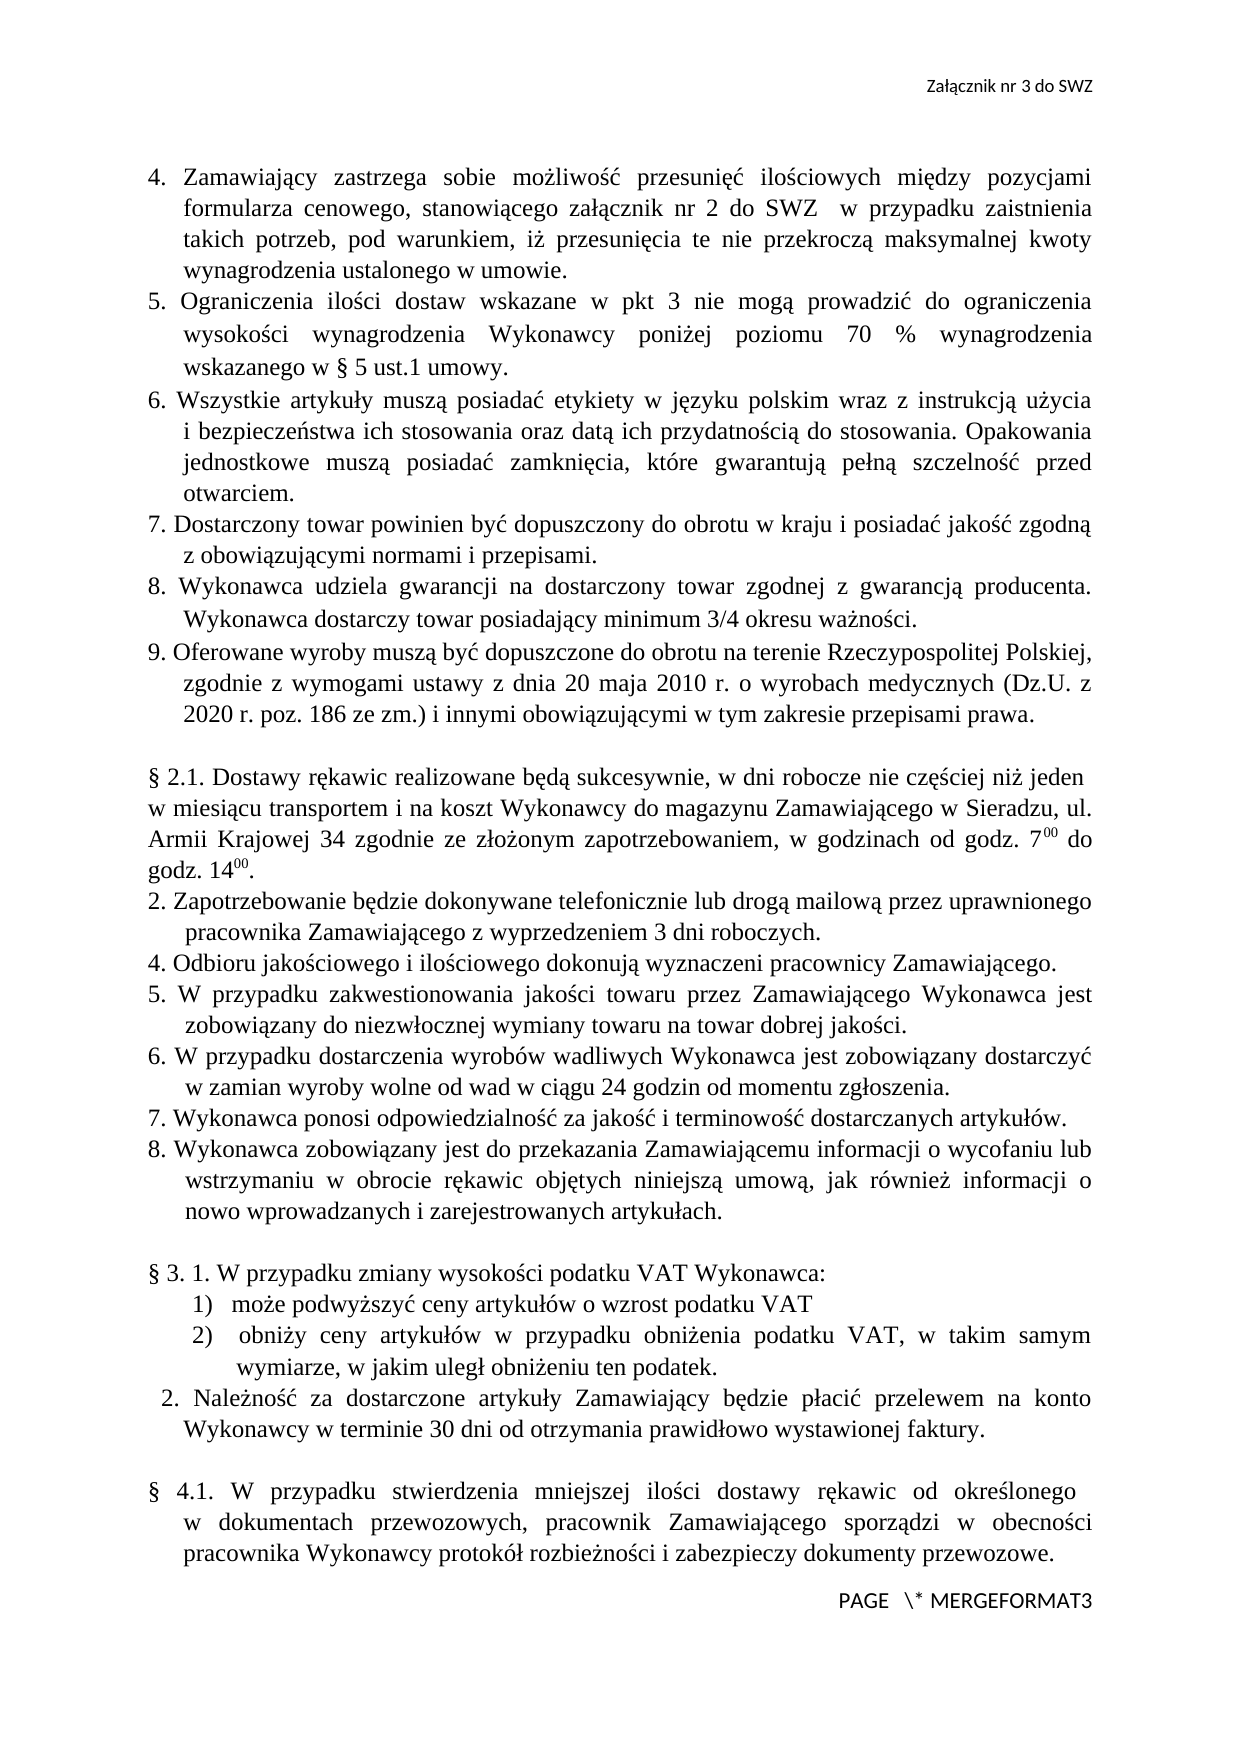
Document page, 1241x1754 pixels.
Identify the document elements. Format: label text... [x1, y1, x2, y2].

text 1) może podwyższyć ceny artykułów o wzrost podatku VAT [192, 1289, 1093, 1318]
text 7. Dostarczony towar powinien być dopuszczony do obrotu w kraju i posiadać jakość zgodną z obowiązującymi normami i przepisami. [148, 509, 1093, 569]
text 4. Zamawiający zastrzega sobie możliwość przesunięć ilościowych między pozycjami formularza cenowego, stanowiącego załącznik nr 2 do SWZ w przypadku zaistnienia takich potrzeb, pod warunkiem, iż przesunięcia te nie przekroczą maksymalnej kwoty wynagrodzenia ustalonego w umowie. [148, 162, 1093, 284]
text § 2.1. Dostawy rękawic realizowane będą sukcesywnie, w dni robocze nie częściej niż jeden w miesiącu transportem i na koszt Wykonawcy do magazynu Zamawiającego w Sieradzu, ul. Armii Krajowej 34 zgodnie ze złożonym zapotrzebowaniem, w godzinach od godz. 700 do godz. 1400. [148, 762, 1093, 884]
text 5. W przypadku zakwestionowania jakości towaru przez Zamawiającego Wykonawca jest zobowiązany do niezwłocznej wymiany towaru na towar dobrej jakości. [148, 979, 1093, 1039]
text 8. Wykonawca zobowiązany jest do przekazania Zamawiającemu informacji o wycofaniu lub wstrzymaniu w obrocie rękawic objętych niniejszą umową, jak również informacji o nowo wprowadzanych i zarejestrowanych artykułach. [148, 1134, 1093, 1225]
text 8. Wykonawca udziela gwarancji na dostarczony towar zgodnej z gwarancją producenta. Wykonawca dostarczy towar posiadający minimum 3/4 okresu ważności. [148, 571, 1093, 633]
text 2. Zapotrzebowanie będzie dokonywane telefonicznie lub drogą mailową przez uprawnionego pracownika Zamawiającego z wyprzedzeniem 3 dni roboczych. [148, 886, 1093, 946]
text 4. Odbioru jakościowego i ilościowego dokonują wyznaczeni pracownicy Zamawiającego. [148, 948, 1093, 977]
text 2) obniży ceny artykułów w przypadku obniżenia podatku VAT, w takim samym wymiarze, w jakim uległ obniżeniu ten podatek. [192, 1321, 1093, 1380]
text 6. Wszystkie artykuły muszą posiadać etykiety w języku polskim wraz z instrukcją użycia i bezpieczeństwa ich stosowania oraz datą ich przydatnością do stosowania. Opakowania jednostkowe muszą posiadać zamknięcia, które gwarantują pełną szczelność przed otwarciem. [148, 385, 1093, 507]
text 5. Ograniczenia ilości dostaw wskazane w pkt 3 nie mogą prowadzić do ograniczenia wysokości wynagrodzenia Wykonawcy poniżej poziomu 70 % wynagrodzenia wskazanego w § 5 ust.1 umowy. [148, 286, 1093, 381]
text 7. Wykonawca ponosi odpowiedzialność za jakość i terminowość dostarczanych artykułów. [148, 1103, 1093, 1132]
text § 4.1. W przypadku stwierdzenia mniejszej ilości dostawy rękawic od określonego w dokumentach przewozowych, pracownik Zamawiającego sporządzi w obecności pracownika Wykonawcy protokół rozbieżności i zabezpieczy dokumenty przewozowe. [148, 1476, 1093, 1567]
text 2. Należność za dostarczone artykuły Zamawiający będzie płacić przelewem na konto Wykonawcy w terminie 30 dni od otrzymania prawidłowo wystawionej faktury. [148, 1383, 1093, 1442]
text 9. Oferowane wyroby muszą być dopuszczone do obrotu na terenie Rzeczypospolitej Polskiej, zgodnie z wymogami ustawy z dnia 20 maja 2010 r. o wyrobach medycznych (Dz.U. z 2020 r. poz. 186 ze zm.) i innymi obowiązującymi w tym zakresie przepisami prawa. [148, 637, 1093, 728]
text § 3. 1. W przypadku zmiany wysokości podatku VAT Wykonawca: [148, 1258, 1093, 1287]
text 6. W przypadku dostarczenia wyrobów wadliwych Wykonawca jest zobowiązany dostarczyć w zamian wyroby wolne od wad w ciągu 24 godzin od momentu zgłoszenia. [148, 1041, 1093, 1101]
